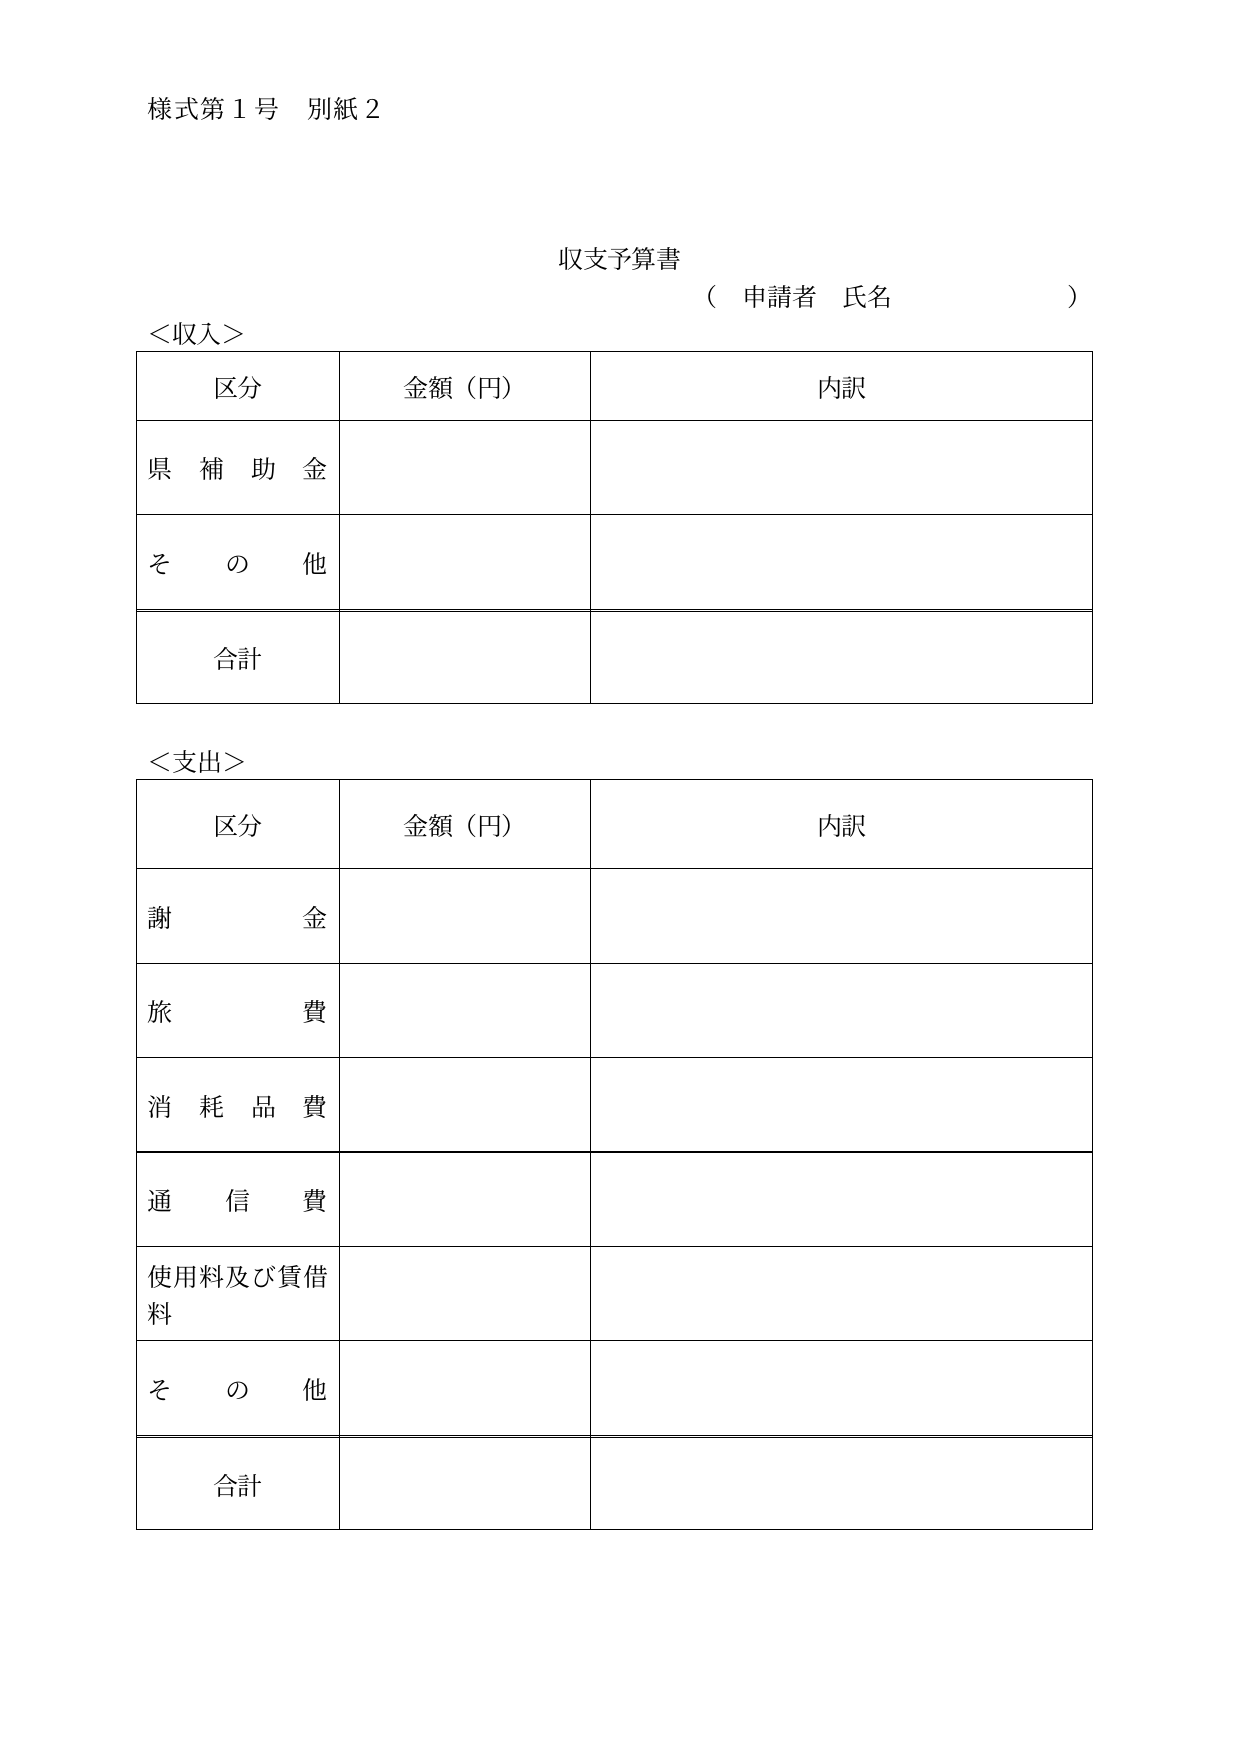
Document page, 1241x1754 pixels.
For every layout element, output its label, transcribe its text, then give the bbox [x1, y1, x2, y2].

table_cell [340, 1247, 590, 1340]
table_cell その他 [137, 1341, 339, 1435]
table_cell [591, 421, 1092, 514]
table_cell [340, 1058, 590, 1151]
text （ 申請者 氏名 ） [148, 276, 1092, 314]
table_cell [591, 612, 1092, 703]
table_cell 旅費 [137, 964, 339, 1057]
table_cell 合計 [137, 612, 339, 703]
table_cell [591, 515, 1092, 609]
table_cell [591, 964, 1092, 1057]
table_cell 合計 [137, 1438, 339, 1529]
table_cell [340, 869, 590, 962]
table_cell [591, 1438, 1092, 1529]
table_cell 使用料及び賃借料 [137, 1247, 339, 1340]
table_cell [591, 1153, 1092, 1246]
text 収支予算書 [148, 239, 1092, 276]
table_cell [591, 1341, 1092, 1435]
text 様式第１号 別紙２ [148, 89, 1092, 126]
table_cell その他 [137, 515, 339, 609]
table_cell [591, 1247, 1092, 1340]
table_cell 県補助金 [137, 421, 339, 514]
table_cell [340, 612, 590, 703]
table_cell [591, 869, 1092, 962]
table_header 内訳 [591, 352, 1092, 420]
table_cell [340, 1438, 590, 1529]
table_cell 謝金 [137, 869, 339, 962]
table_header 金額（円） [340, 352, 590, 420]
table_cell [340, 515, 590, 609]
table_header 区分 [137, 352, 339, 420]
table_cell 通信費 [137, 1153, 339, 1246]
table_cell [340, 421, 590, 514]
table_cell [340, 1341, 590, 1435]
table_cell [340, 964, 590, 1057]
table_cell 消耗品費 [137, 1058, 339, 1151]
table_cell [591, 1058, 1092, 1151]
table_cell [340, 1153, 590, 1246]
text ＜支出＞ [148, 742, 1092, 779]
table_header 区分 [137, 780, 339, 868]
table_header 内訳 [591, 780, 1092, 868]
table_header 金額（円） [340, 780, 590, 868]
text ＜収入＞ [148, 314, 1092, 351]
